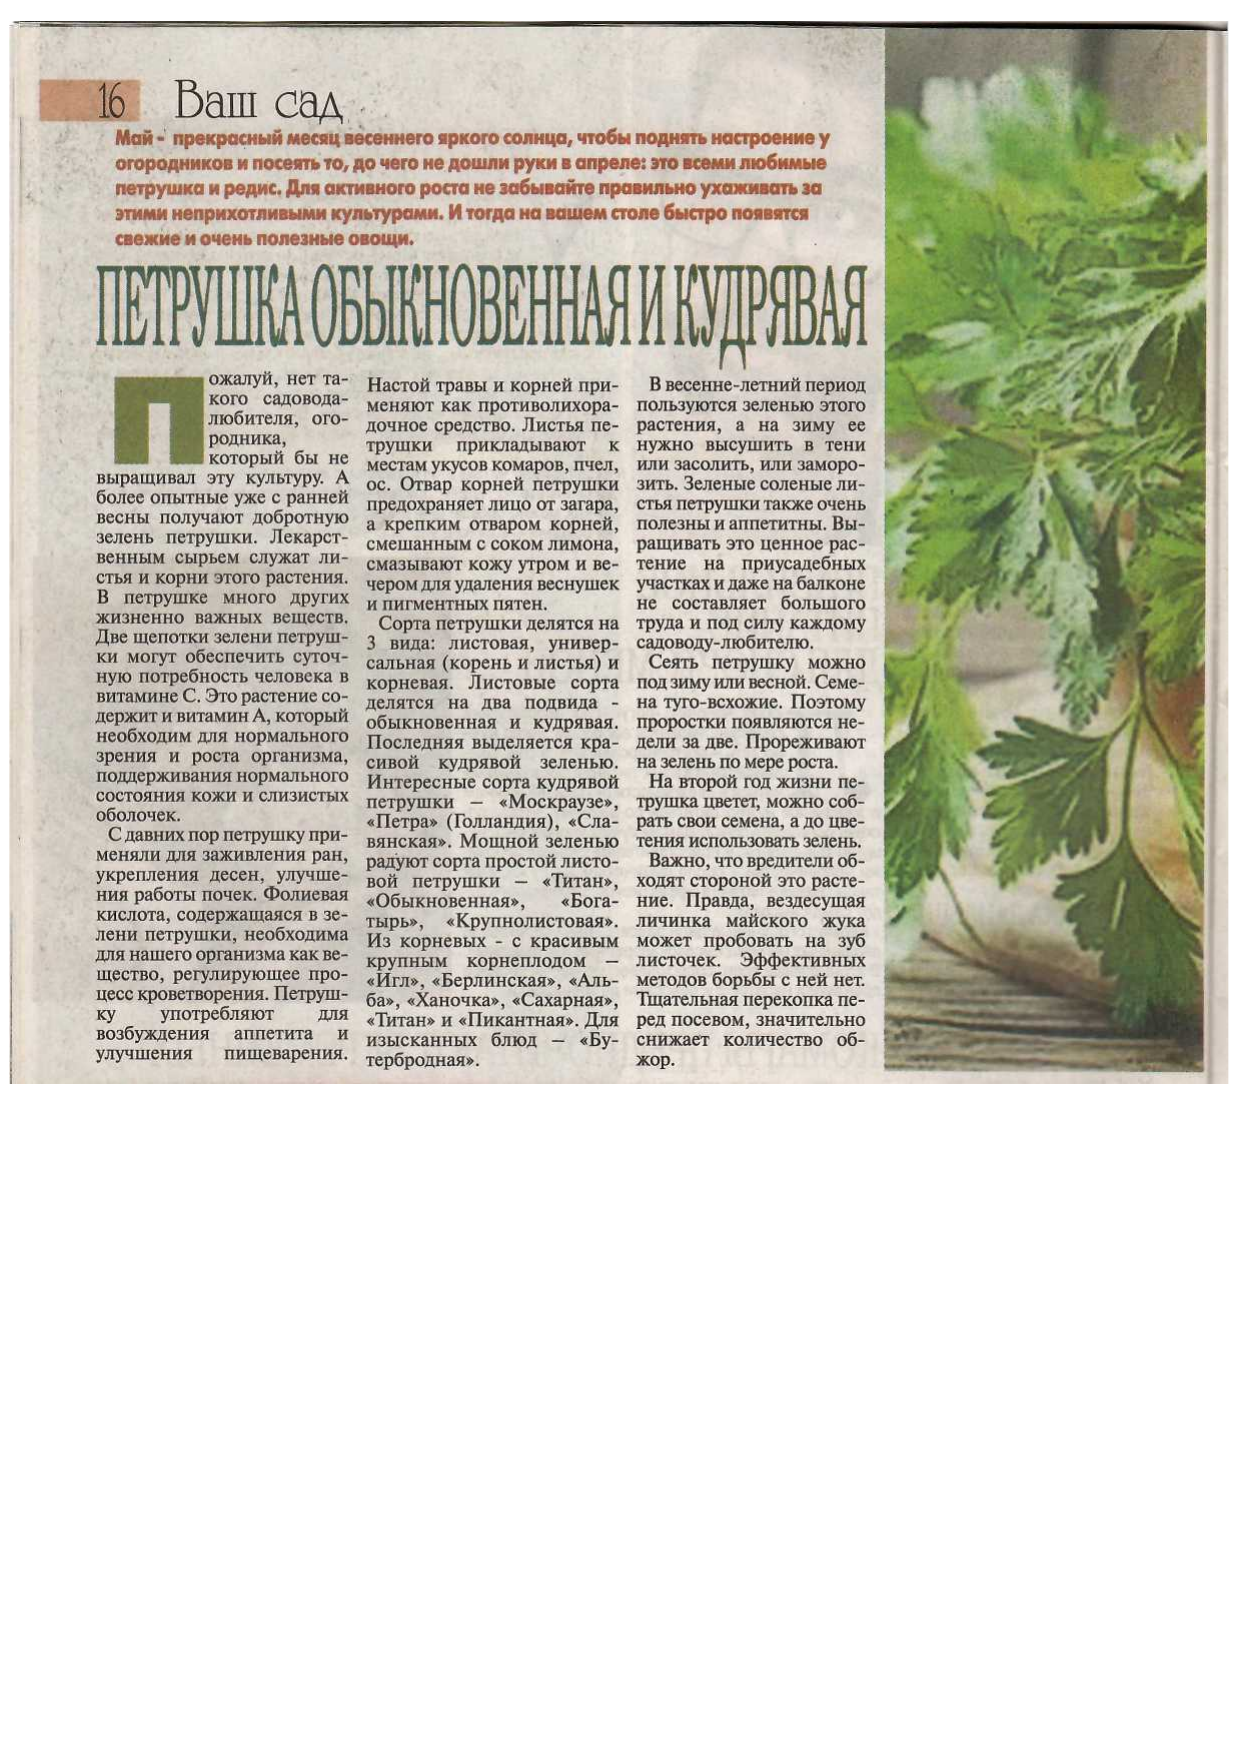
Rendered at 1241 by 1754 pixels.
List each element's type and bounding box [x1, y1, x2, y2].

picture [9, 21, 1229, 1084]
